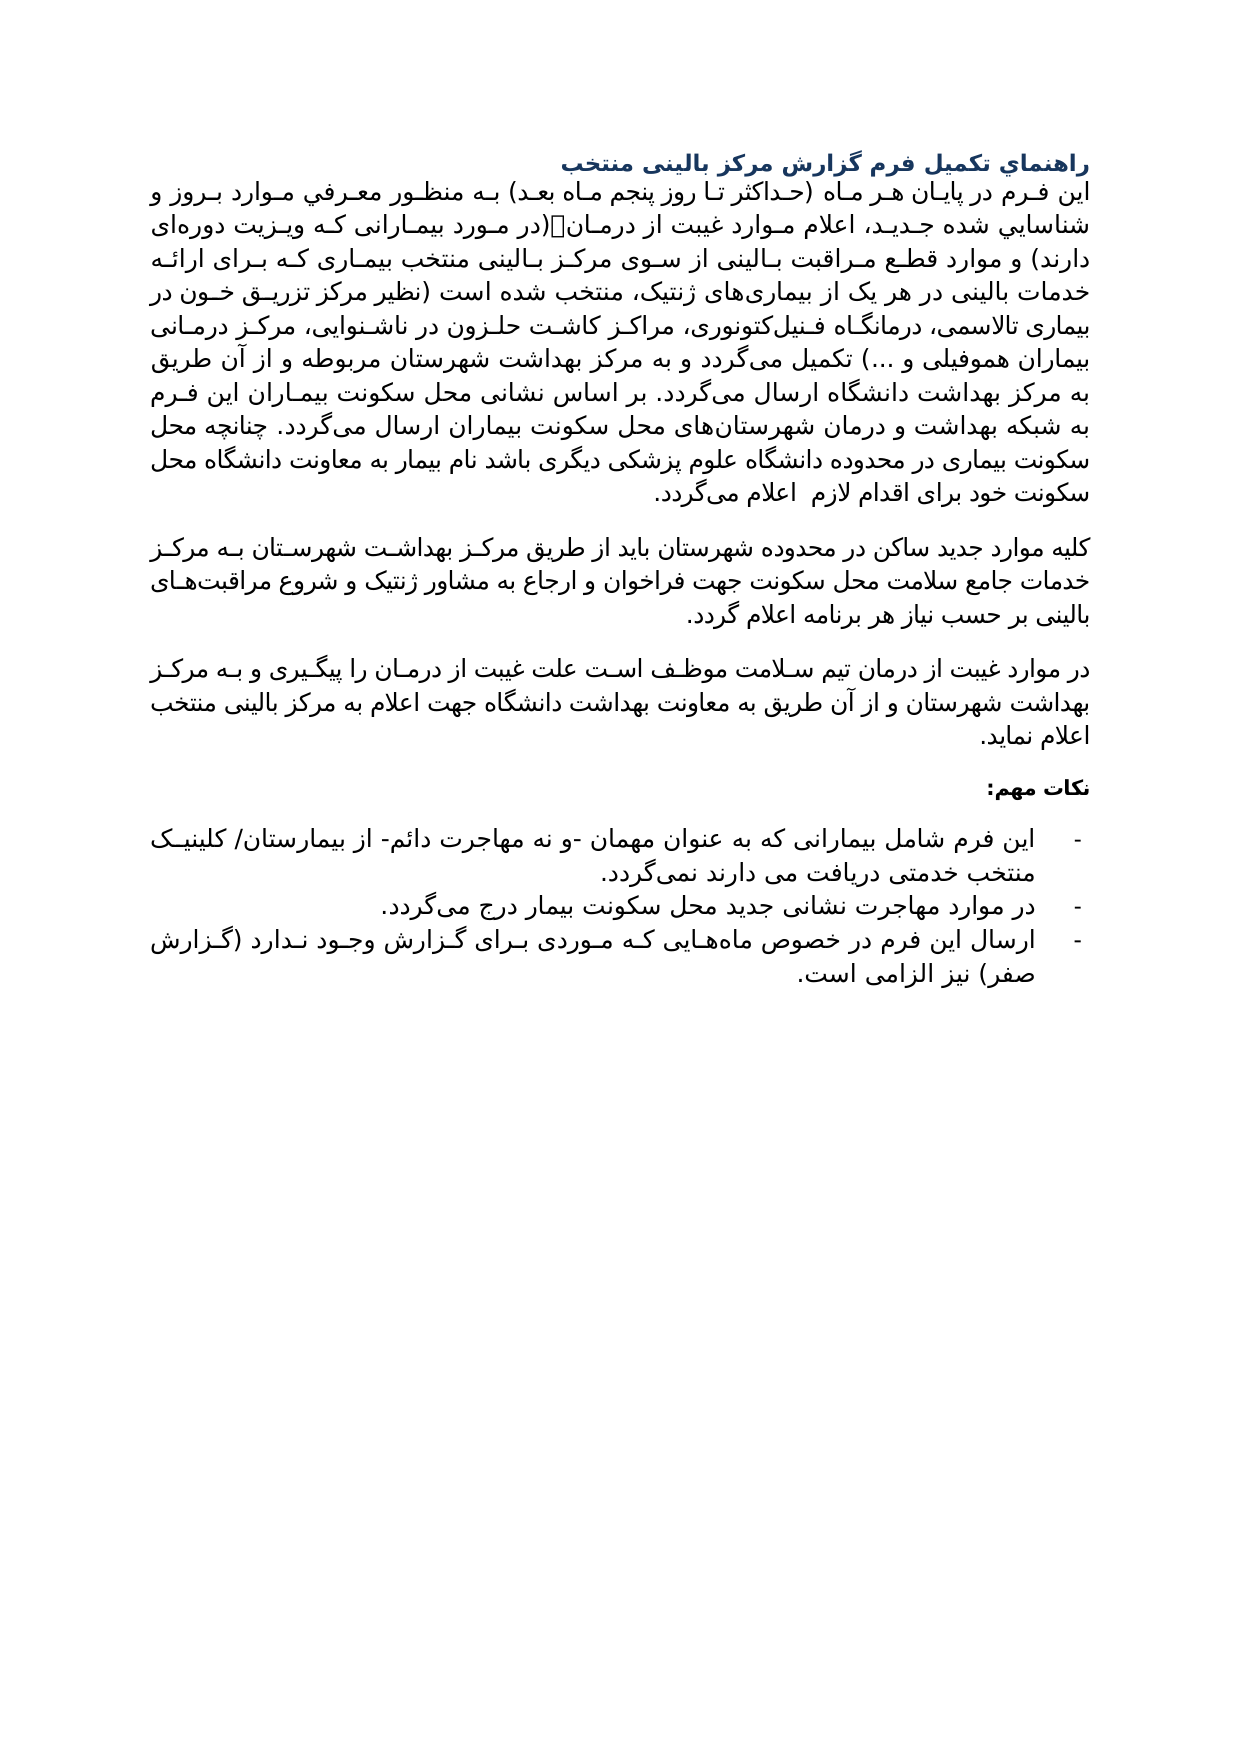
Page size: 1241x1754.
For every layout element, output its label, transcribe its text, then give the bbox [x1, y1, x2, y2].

text اين فـرم در پايان هر ماه (حداكثر تا روز پنجم ماه بعد) به منظور معرفي موارد بروز و شناسايي شده جـديـد، اعلام موارد غیبت از درمان(در مورد بیمارانی که ویزیت دور‌ه‌ای دارند) و موارد قطع مراقبت بالینی از سوی مرکز بالینی منتخب بیماری که برای ارائه خدمات بالینی در هر یک از بیماری‌های ژنتیک، منتخب شده است (نظیر مركز تزريق خون در بیماری تالاسمی، درمانگاه فنیل‌کتونوری، مراکز کاشت حلزون در ناشنوایی، مرکز درمانی بیماران هموفیلی و ...) تکمیل می‌گردد و به مرکز بهداشت شهرستان مربوطه و از آن طریق به مرکز بهداشت دانشگاه ارسال می‌گردد. بر اساس نشانی محل سکونت بیماران این فرم به شبکه بهداشت و درمان شهرستان‌های محل سکونت بیماران ارسال می‌گردد. چنانچه محل سکونت بیماری در محدوده دانشگاه علوم پزشکی دیگری باشد نام بیمار به معاونت دانشگاه محل سکونت خود برای اقدام لازم اعلام می‌گردد. [150, 177, 1090, 508]
subtitle راهنماي تكميل فرم گزارش مرکز بالینی منتخب [150, 150, 1090, 177]
text در موارد غیبت از درمان تیم سلامت موظف است علت غیبت از درمان را پیگیری و به مرکز بهداشت شهرستان و از آن طریق به معاونت بهداشت دانشگاه جهت اعلام به مرکز بالینی منتخب اعلام نماید. [150, 654, 1090, 751]
list این فرم شامل بیمارانی که به عنوان مهمان -و نه مهاجرت دائم- از بیمارستان/ کلینیک منتخب خدمتی دریافت می دارند نمی‌گردد. [150, 824, 1073, 887]
text کليه موارد جدید ساکن در محدوده شهرستان بايد از طريق مرکز بهداشت شهرستان به مرکز خدمات جامع سلامت محل سکونت جهت فراخوان و ارجاع به مشاور ژنتيک و شروع مراقبت‌های بالینی بر حسب نیاز هر برنامه اعلام گردد. [150, 533, 1090, 629]
text نکات مهم: [150, 776, 1090, 800]
list ارسال این فرم در خصوص ماه‌هایی که موردی برای گزارش وجود ندارد (گزارش صفر) نیز الزامی است. [150, 925, 1073, 988]
list در موارد مهاجرت نشانی جدید محل سکونت بیمار درج می‌گردد. [150, 892, 1073, 921]
